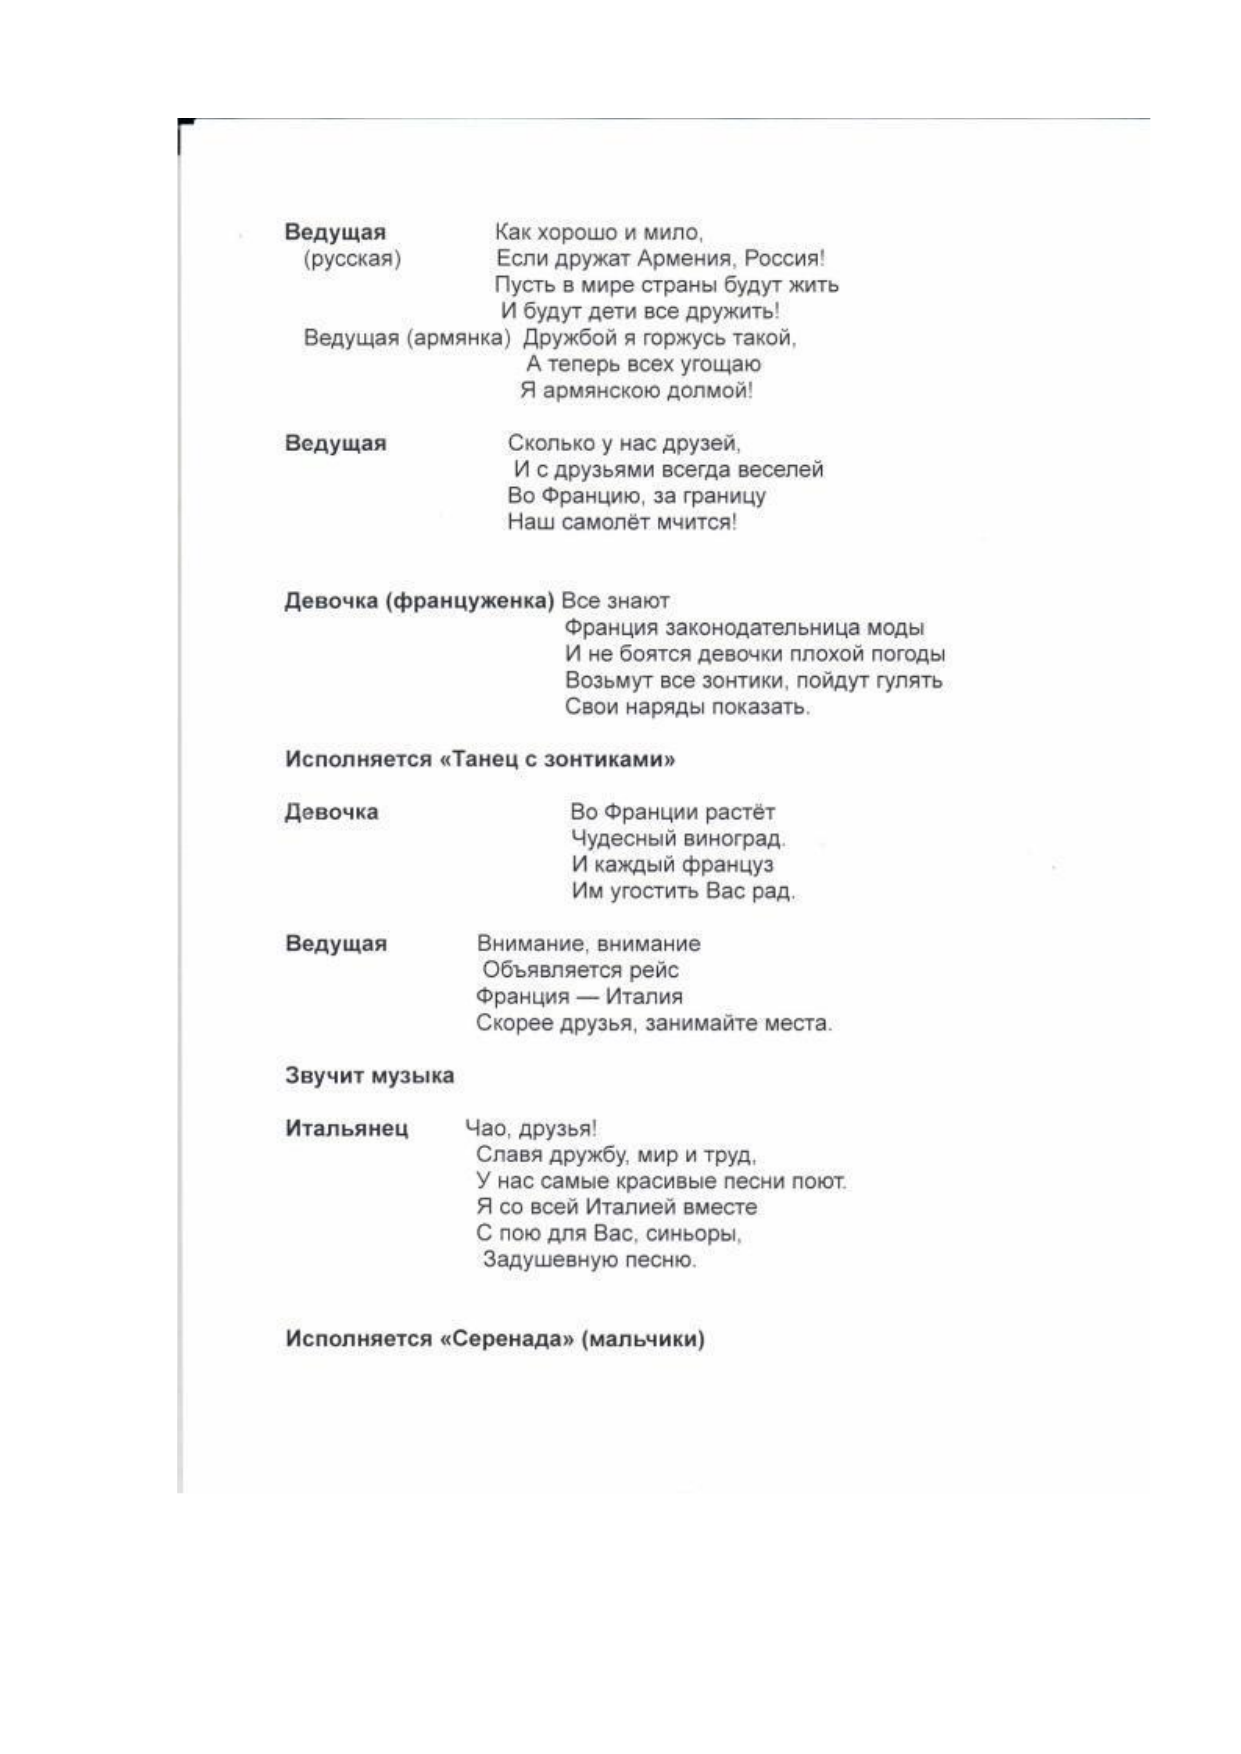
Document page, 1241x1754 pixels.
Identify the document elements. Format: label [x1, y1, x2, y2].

picture [177, 118, 1151, 1495]
